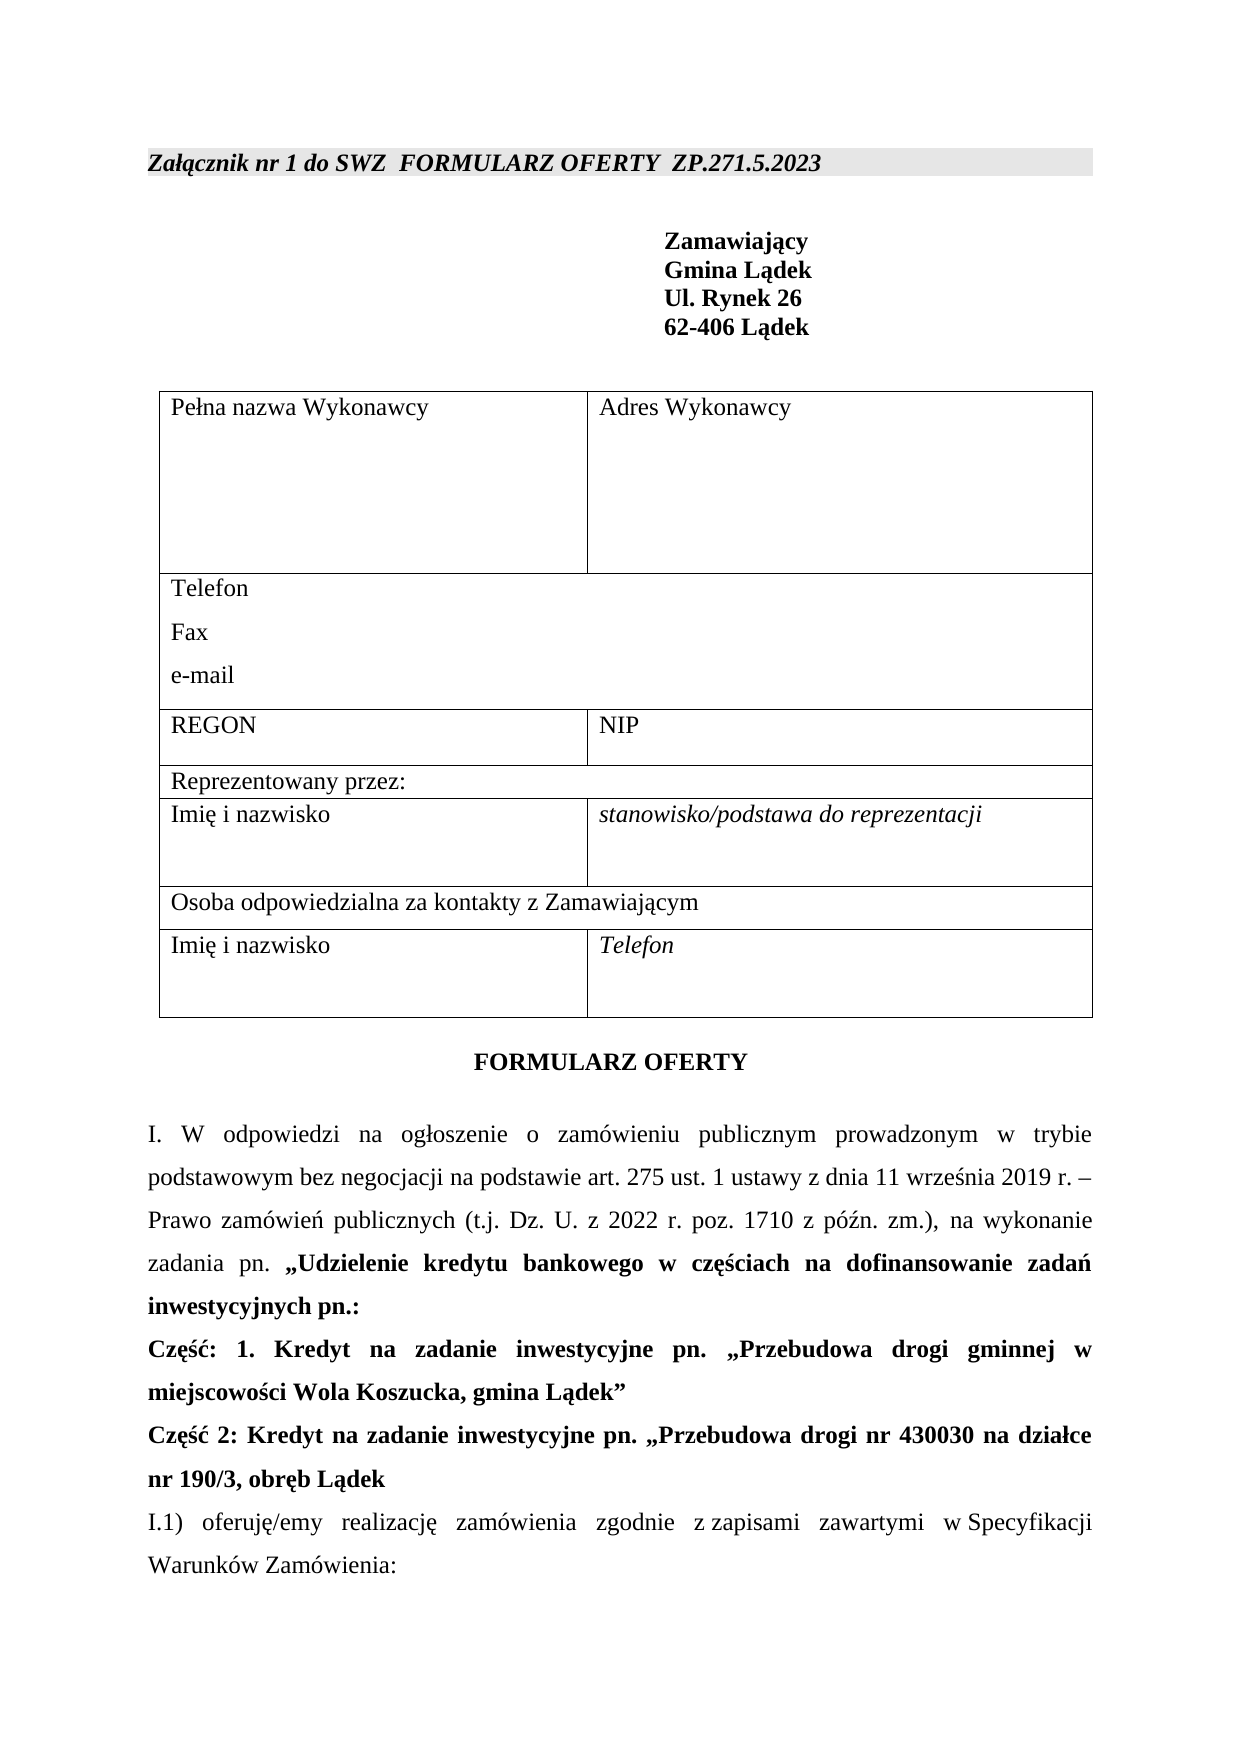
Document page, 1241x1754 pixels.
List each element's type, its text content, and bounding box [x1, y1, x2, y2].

text Zamawiający [653, 226, 1179, 255]
table_cell Telefon [588, 930, 1092, 1017]
table_cell Imię i nazwisko [160, 930, 587, 1017]
table_cell NIP [588, 710, 1092, 765]
table_cell Reprezentowany przez: [160, 766, 1092, 798]
text Część 2: Kredyt na zadanie inwestycyjne pn. „Przebudowa drogi nr 430030 na działce nr 190/3, obręb Lądek [148, 1421, 1093, 1492]
table_cell Imię i nazwisko [160, 799, 587, 886]
text FORMULARZ OFERTY [129, 1047, 1093, 1076]
text 62-406 Lądek [664, 312, 1093, 341]
table_header Pełna nazwa Wykonawcy [160, 392, 587, 572]
text Część: 1. Kredyt na zadanie inwestycyjne pn. „Przebudowa drogi gminnej w miejscowości Wola Koszucka, gmina Lądek” [148, 1334, 1093, 1406]
table_cell Osoba odpowiedzialna za kontakty z Zamawiającym [160, 887, 1092, 929]
text I. W odpowiedzi na ogłoszenie o zamówieniu publicznym prowadzonym w trybie podstawowym bez negocjacji na podstawie art. 275 ust. 1 ustawy z dnia 11 września 2019 r. – Prawo zamówień publicznych (t.j. Dz. U. z 2022 r. poz. 1710 z późn. zm.), na wykonanie zadania pn. „Udzielenie kredytu bankowego w częściach na dofinansowanie zadań inwestycyjnych pn.: [148, 1076, 1093, 1320]
table_header Adres Wykonawcy [588, 392, 1092, 572]
text Gmina Lądek [664, 255, 1093, 283]
subtitle Załącznik nr 1 do SWZ FORMULARZ OFERTY ZP.271.5.2023 [148, 148, 1093, 176]
text Ul. Rynek 26 [664, 283, 1093, 312]
table_cell stanowisko/podstawa do reprezentacji [588, 799, 1092, 886]
text I.1) oferuję/emy realizację zamówienia zgodnie z zapisami zawartymi w Specyfikacji Warunków Zamówienia: [148, 1507, 1093, 1579]
table_cell Telefon Fax e-mail [160, 574, 1092, 709]
table_cell REGON [160, 710, 587, 765]
